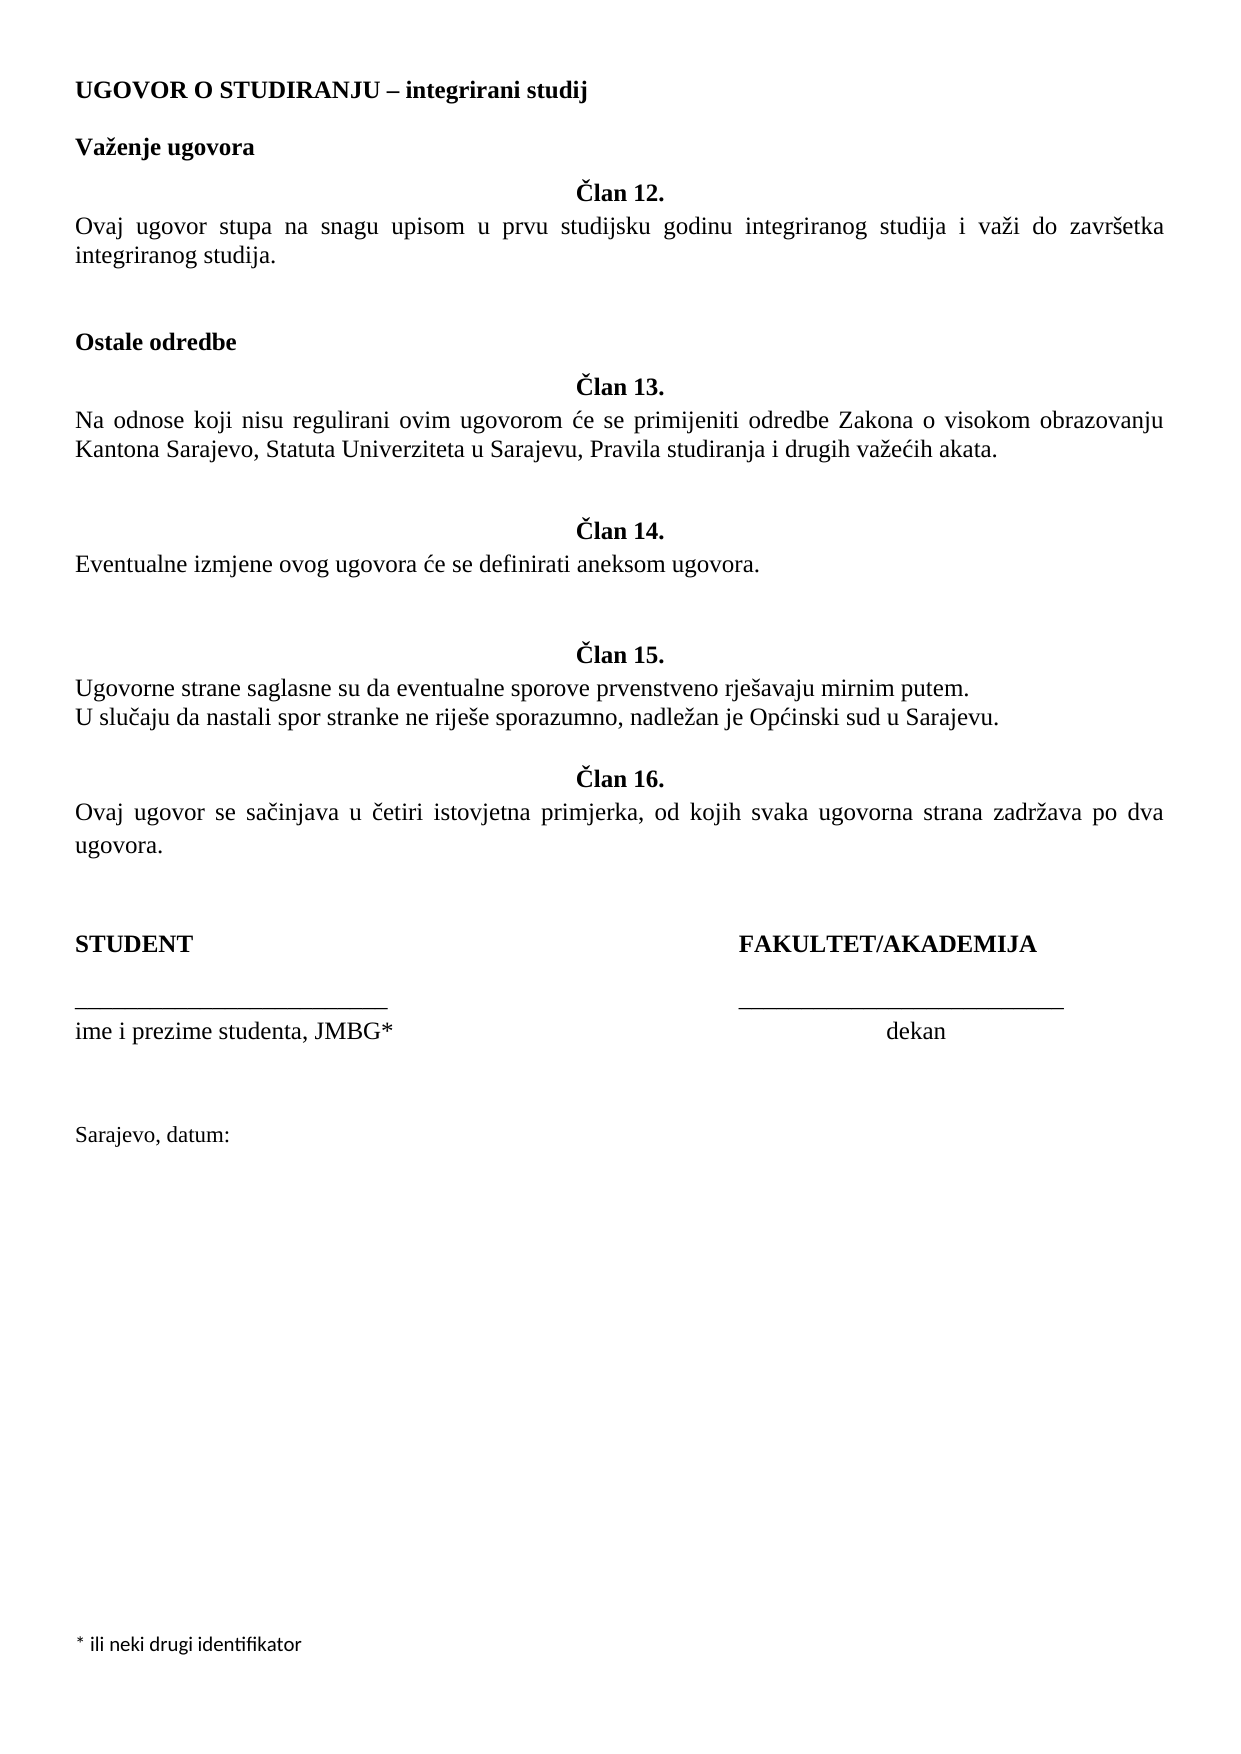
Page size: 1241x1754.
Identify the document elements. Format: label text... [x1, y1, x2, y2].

text Član 13. [75, 372, 1165, 401]
text Sarajevo, datum: [75, 1121, 1165, 1147]
text Član 16. [75, 764, 1165, 793]
text Eventualne izmjene ovog ugovora će se definirati aneksom ugovora. [75, 549, 1165, 578]
text * ili neki drugi identifikator [75, 1632, 1165, 1657]
text Važenje ugovora [75, 132, 1165, 161]
text Ostale odredbe [75, 327, 1165, 355]
text Ugovorne strane saglasne su da eventualne sporove prvenstveno rješavaju mirnim putem. [75, 673, 1165, 702]
text Član 15. [75, 640, 1165, 669]
text Član 12. [75, 178, 1165, 207]
text Član 14. [75, 516, 1165, 545]
text _________________________ __________________________ [75, 983, 1165, 1012]
text ime i prezime studenta, JMBG* dekan [75, 1016, 1165, 1045]
text Ovaj ugovor stupa na snagu upisom u prvu studijsku godinu integriranog studija i važi do završetka integriranog studija. [75, 211, 1165, 268]
text U slučaju da nastali spor stranke ne riješe sporazumno, nadležan je Općinski sud u Sarajevu. [75, 702, 1165, 731]
text Ovaj ugovor se sačinjava u četiri istovjetna primjerka, od kojih svaka ugovorna strana zadržava po dva ugovora. [75, 797, 1165, 859]
text STUDENT FAKULTET/AKADEMIJA [75, 929, 1165, 958]
text Na odnose koji nisu regulirani ovim ugovorom će se primijeniti odredbe Zakona o visokom obrazovanju Kantona Sarajevo, Statuta Univerziteta u Sarajevu, Pravila studiranja i drugih važećih akata. [75, 405, 1165, 463]
